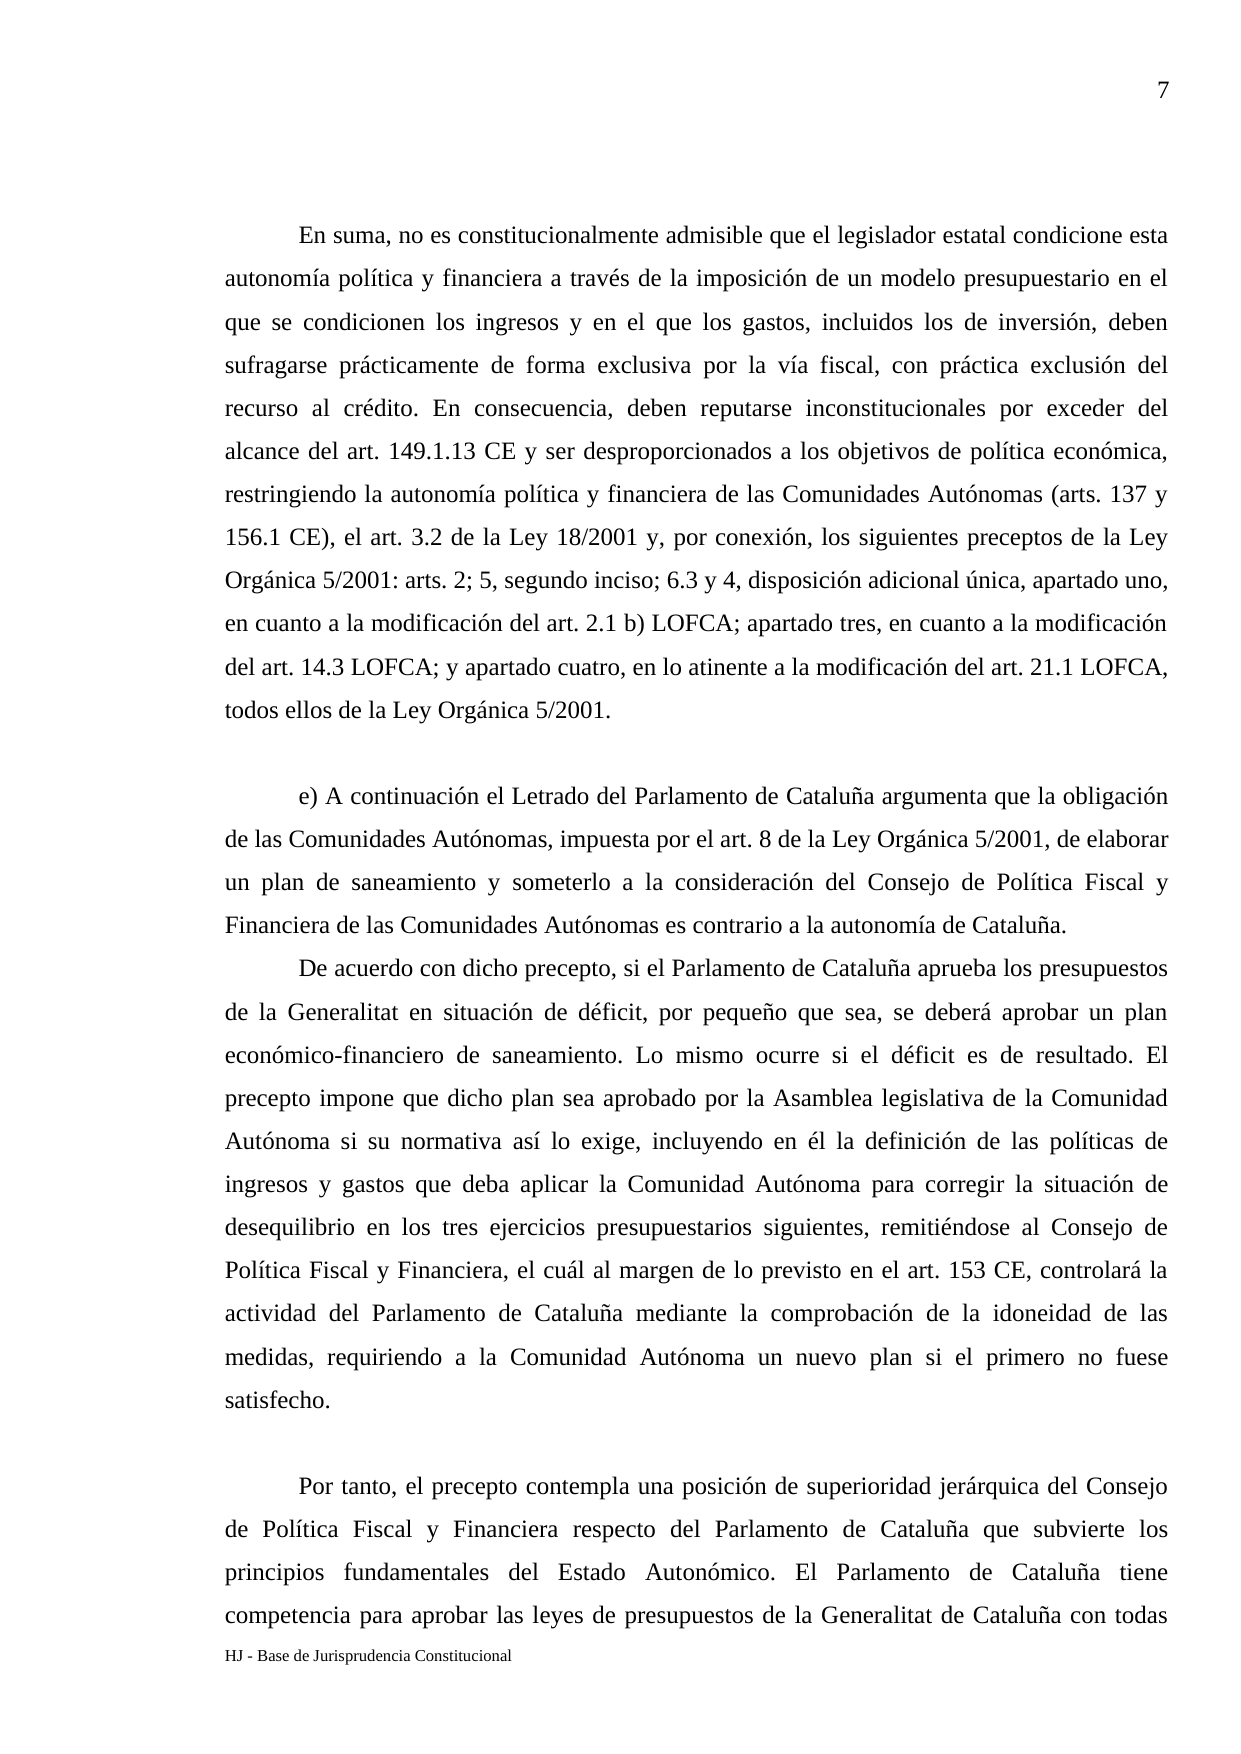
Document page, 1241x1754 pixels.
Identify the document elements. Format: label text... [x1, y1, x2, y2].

text De acuerdo con dicho precepto, si el Parlamento de Cataluña aprueba los presupuestos de la Generalitat en situación de déficit, por pequeño que sea, se deberá aprobar un plan económico-financiero de saneamiento. Lo mismo ocurre si el déficit es de resultado. El precepto impone que dicho plan sea aprobado por la Asamblea legislativa de la Comunidad Autónoma si su normativa así lo exige, incluyendo en él la definición de las políticas de ingresos y gastos que deba aplicar la Comunidad Autónoma para corregir la situación de desequilibrio en los tres ejercicios presupuestarios siguientes, remitiéndose al Consejo de Política Fiscal y Financiera, el cuál al margen de lo previsto en el art. 153 CE, controlará la actividad del Parlamento de Cataluña mediante la comprobación de la idoneidad de las medidas, requiriendo a la Comunidad Autónoma un nuevo plan si el primero no fuese satisfecho. [224, 953, 1169, 1413]
text En suma, no es constitucionalmente admisible que el legislador estatal condicione esta autonomía política y financiera a través de la imposición de un modelo presupuestario en el que se condicionen los ingresos y en el que los gastos, incluidos los de inversión, deben sufragarse prácticamente de forma exclusiva por la vía fiscal, con práctica exclusión del recurso al crédito. En consecuencia, deben reputarse inconstitucionales por exceder del alcance del art. 149.1.13 CE y ser desproporcionados a los objetivos de política económica, restringiendo la autonomía política y financiera de las Comunidades Autónomas (arts. 137 y 156.1 CE), el art. 3.2 de la Ley 18/2001 y, por conexión, los siguientes preceptos de la Ley Orgánica 5/2001: arts. 2; 5, segundo inciso; 6.3 y 4, disposición adicional única, apartado uno, en cuanto a la modificación del art. 2.1 b) LOFCA; apartado tres, en cuanto a la modificación del art. 14.3 LOFCA; y apartado cuatro, en lo atinente a la modificación del art. 21.1 LOFCA, todos ellos de la Ley Orgánica 5/2001. [224, 220, 1169, 723]
text e) A continuación el Letrado del Parlamento de Cataluña argumenta que la obligación de las Comunidades Autónomas, impuesta por el art. 8 de la Ley Orgánica 5/2001, de elaborar un plan de saneamiento y someterlo a la consideración del Consejo de Política Fiscal y Financiera de las Comunidades Autónomas es contrario a la autonomía de Cataluña. [224, 781, 1169, 939]
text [224, 1471, 1169, 1629]
